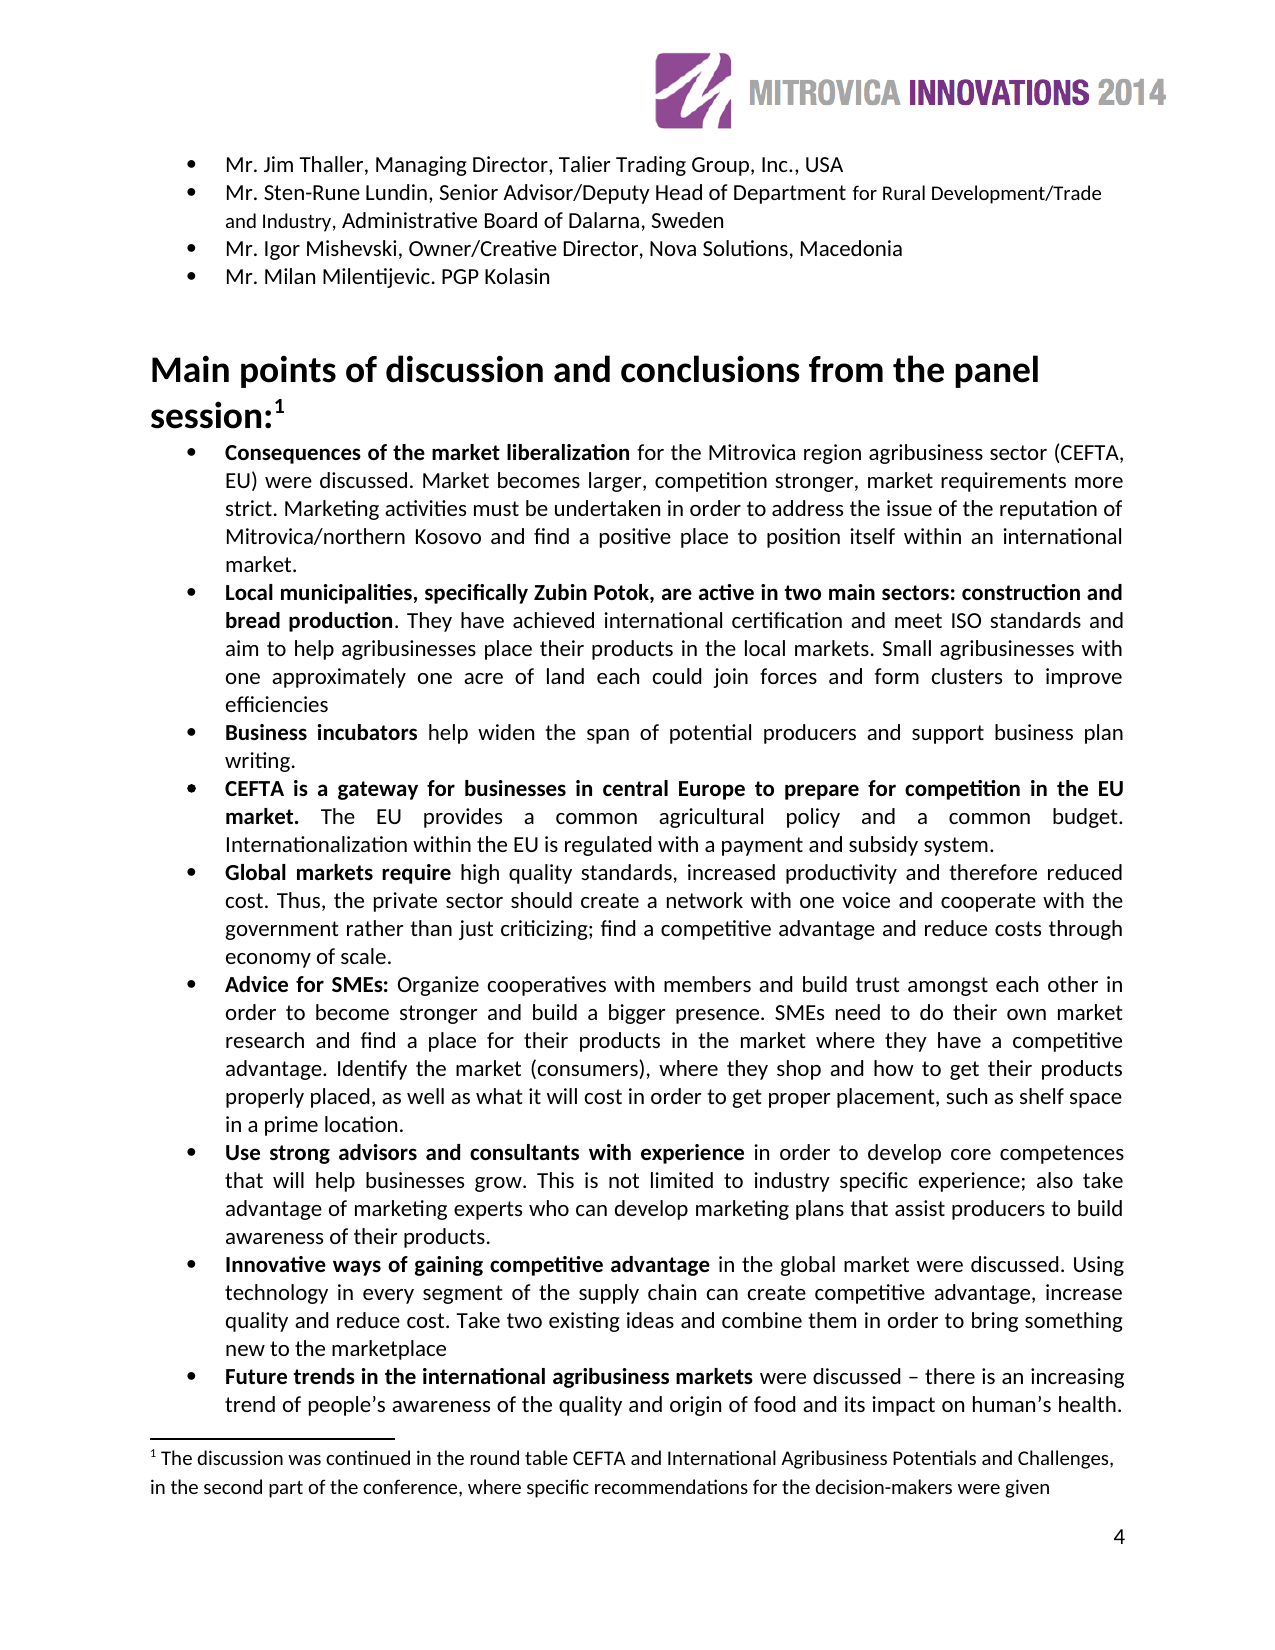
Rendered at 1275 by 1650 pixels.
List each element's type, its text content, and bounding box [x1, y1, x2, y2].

list Advice for SMEs: Organize cooperatives with members and build trust amongst each other in order to become stronger and build a bigger presence. SMEs need to do their own market research and find a place for their products in the market where they have a competitive advantage. Identify the market (consumers), where they shop and how to get their products properly placed, as well as what it will cost in order to get proper placement, such as shelf space in a prime location. [187, 970, 1125, 1138]
list Innovative ways of gaining competitive advantage in the global market were discussed. Using technology in every segment of the supply chain can create competitive advantage, increase quality and reduce cost. Take two existing ideas and combine them in order to bring something new to the marketplace [187, 1250, 1125, 1362]
list Mr. Milan Milentijevic. PGP Kolasin [187, 262, 1125, 290]
list Local municipalities, specifically Zubin Potok, are active in two main sectors: construction and bread production. They have achieved international certification and meet ISO standards and aim to help agribusinesses place their products in the local markets. Small agribusinesses with one approximately one acre of land each could join forces and form clusters to improve efficiencies [187, 578, 1125, 718]
list Use strong advisors and consultants with experience in order to develop core competences that will help businesses grow. This is not limited to industry specific experience; also take advantage of marketing experts who can develop marketing plans that assist producers to build awareness of their products. [187, 1138, 1125, 1250]
list CEFTA is a gateway for businesses in central Europe to prepare for competition in the EU market. The EU provides a common agricultural policy and a common budget. Internationalization within the EU is regulated with a payment and subsidy system. [187, 774, 1125, 858]
list Consequences of the market liberalization for the Mitrovica region agribusiness sector (CEFTA, EU) were discussed. Market becomes larger, competition stronger, market requirements more strict. Marketing activities must be undertaken in order to address the issue of the reputation of Mitrovica/northern Kosovo and find a positive place to position itself within an international market. [187, 438, 1125, 578]
list Mr. Igor Mishevski, Owner/Creative Director, Nova Solutions, Macedonia [187, 234, 1125, 262]
list Mr. Sten-Rune Lundin, Senior Advisor/Deputy Head of Department for Rural Development/Trade and Industry, Administrative Board of Dalarna, Sweden [187, 178, 1125, 234]
text Main points of discussion and conclusions from the panel session: [150, 346, 1125, 438]
list Global markets require high quality standards, increased productivity and therefore reduced cost. Thus, the private sector should create a network with one voice and cooperate with the government rather than just criticizing; find a competitive advantage and reduce costs through economy of scale. [187, 858, 1125, 970]
picture [640, 37, 1175, 146]
list Business incubators help widen the span of potential producers and support business plan writing. [187, 718, 1125, 774]
list Mr. Jim Thaller, Managing Director, Talier Trading Group, Inc., USA [187, 150, 1125, 178]
